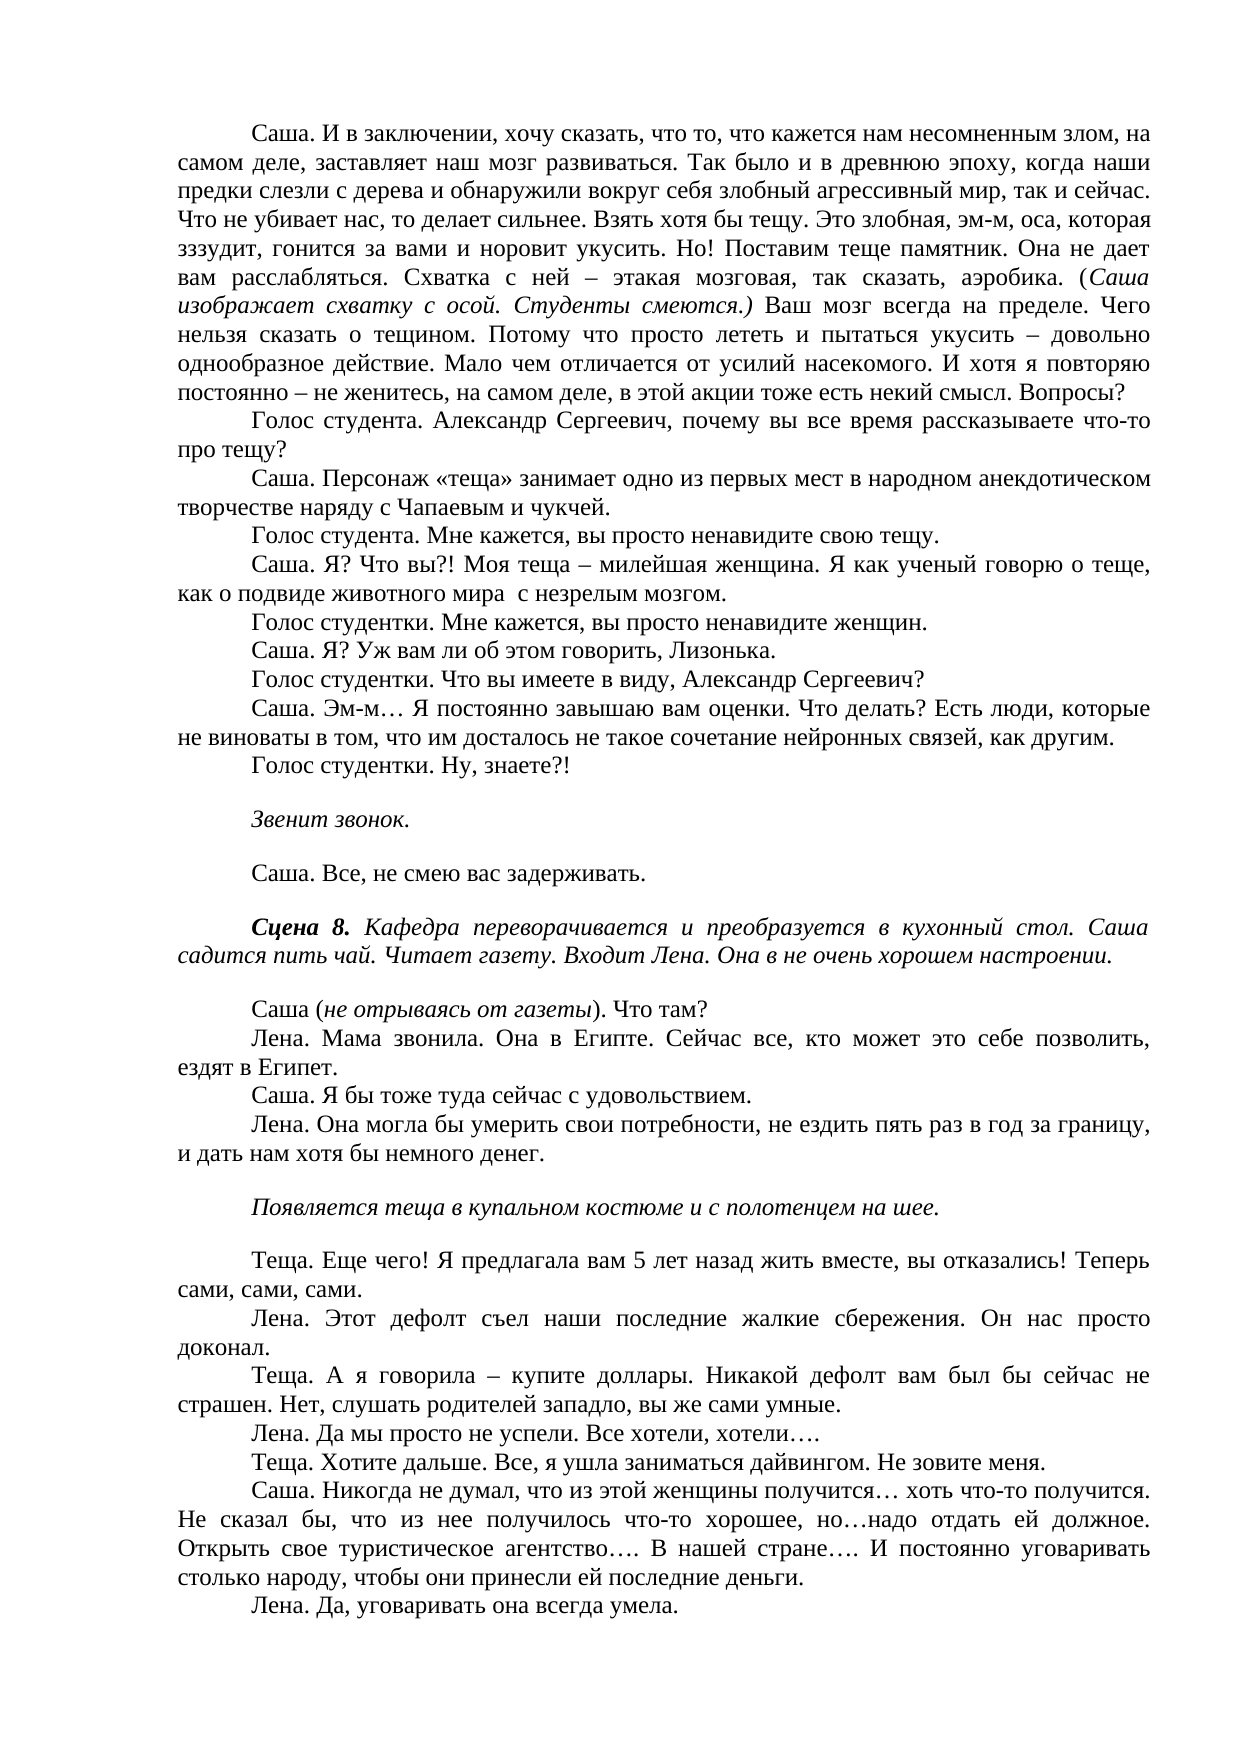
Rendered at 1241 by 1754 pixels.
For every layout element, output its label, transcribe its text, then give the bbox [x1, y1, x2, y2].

text Саша. Все, не смею вас задерживать. [177, 858, 1152, 887]
text Саша. Эм-м… Я постоянно завышаю вам оценки. Что делать? Есть люди, которые не виноваты в том, что им досталось не такое сочетание нейронных связей, как другим. [177, 693, 1152, 751]
text Сцена 8. Кафедра переворачивается и преобразуется в кухонный стол. Саша садится пить чай. Читает газету. Входит Лена. Она в не очень хорошем настроении. [177, 912, 1152, 969]
text Голос студентки. Что вы имеете в виду, Александр Сергеевич? [177, 664, 1152, 693]
text Лена. Да, уговаривать она всегда умела. [177, 1591, 1152, 1619]
text Лена. Да мы просто не успели. Все хотели, хотели…. [177, 1418, 1152, 1447]
text Саша. Я бы тоже туда сейчас с удовольствием. [177, 1081, 1152, 1109]
text Звенит звонок. [177, 804, 1152, 833]
text Лена. Мама звонила. Она в Египте. Сейчас все, кто может это себе позволить, ездят в Египет. [177, 1023, 1152, 1081]
text Лена. Этот дефолт съел наши последние жалкие сбережения. Он нас просто доконал. [177, 1303, 1152, 1361]
text Саша. Персонаж «теща» занимает одно из первых мест в народном анекдотическом творчестве наряду с Чапаевым и чукчей. [177, 463, 1152, 521]
text Саша. Я? Уж вам ли об этом говорить, Лизонька. [177, 636, 1152, 664]
text Теща. Еще чего! Я предлагала вам 5 лет назад жить вместе, вы отказались! Теперь сами, сами, сами. [177, 1246, 1152, 1303]
text Появляется теща в купальном костюме и с полотенцем на шее. [177, 1192, 1152, 1221]
text Лена. Она могла бы умерить свои потребности, не ездить пять раз в год за границу, и дать нам хотя бы немного денег. [177, 1109, 1152, 1167]
text Саша. Я? Что вы?! Моя теща – милейшая женщина. Я как ученый говорю о теще, как о подвиде животного мира с незрелым мозгом. [177, 549, 1152, 607]
text Голос студента. Александр Сергеевич, почему вы все время рассказываете что-то про тещу? [177, 406, 1152, 463]
text Теща. Хотите дальше. Все, я ушла заниматься дайвингом. Не зовите меня. [177, 1447, 1152, 1476]
text Теща. А я говорила – купите доллары. Никакой дефолт вам был бы сейчас не страшен. Нет, слушать родителей западло, вы же сами умные. [177, 1361, 1152, 1418]
text Голос студентки. Ну, знаете?! [177, 751, 1152, 779]
text Голос студента. Мне кажется, вы просто ненавидите свою тещу. [177, 521, 1152, 549]
text Саша. Никогда не думал, что из этой женщины получится… хоть что-то получится. Не сказал бы, что из нее получилось что-то хорошее, но…надо отдать ей должное. Открыть свое туристическое агентство…. В нашей стране…. И постоянно уговаривать столько народу, чтобы они принесли ей последние деньги. [177, 1476, 1152, 1591]
text Саша (не отрываясь от газеты). Что там? [177, 994, 1152, 1023]
text Саша. И в заключении, хочу сказать, что то, что кажется нам несомненным злом, на самом деле, заставляет наш мозг развиваться. Так было и в древнюю эпоху, когда наши предки слезли с дерева и обнаружили вокруг себя злобный агрессивный мир, так и сейчас. Что не убивает нас, то делает сильнее. Взять хотя бы тещу. Это злобная, эм-м, оса, которая зззудит, гонится за вами и норовит укусить. Но! Поставим теще памятник. Она не дает вам расслабляться. Схватка с ней – этакая мозговая, так сказать, аэробика. (Саша изображает схватку с осой. Студенты смеются.) Ваш мозг всегда на пределе. Чего нельзя сказать о тещином. Потому что просто лететь и пытаться укусить – довольно однообразное действие. Мало чем отличается от усилий насекомого. И хотя я повторяю постоянно – не женитесь, на самом деле, в этой акции тоже есть некий смысл. Вопросы? [177, 118, 1152, 406]
text Голос студентки. Мне кажется, вы просто ненавидите женщин. [177, 607, 1152, 636]
